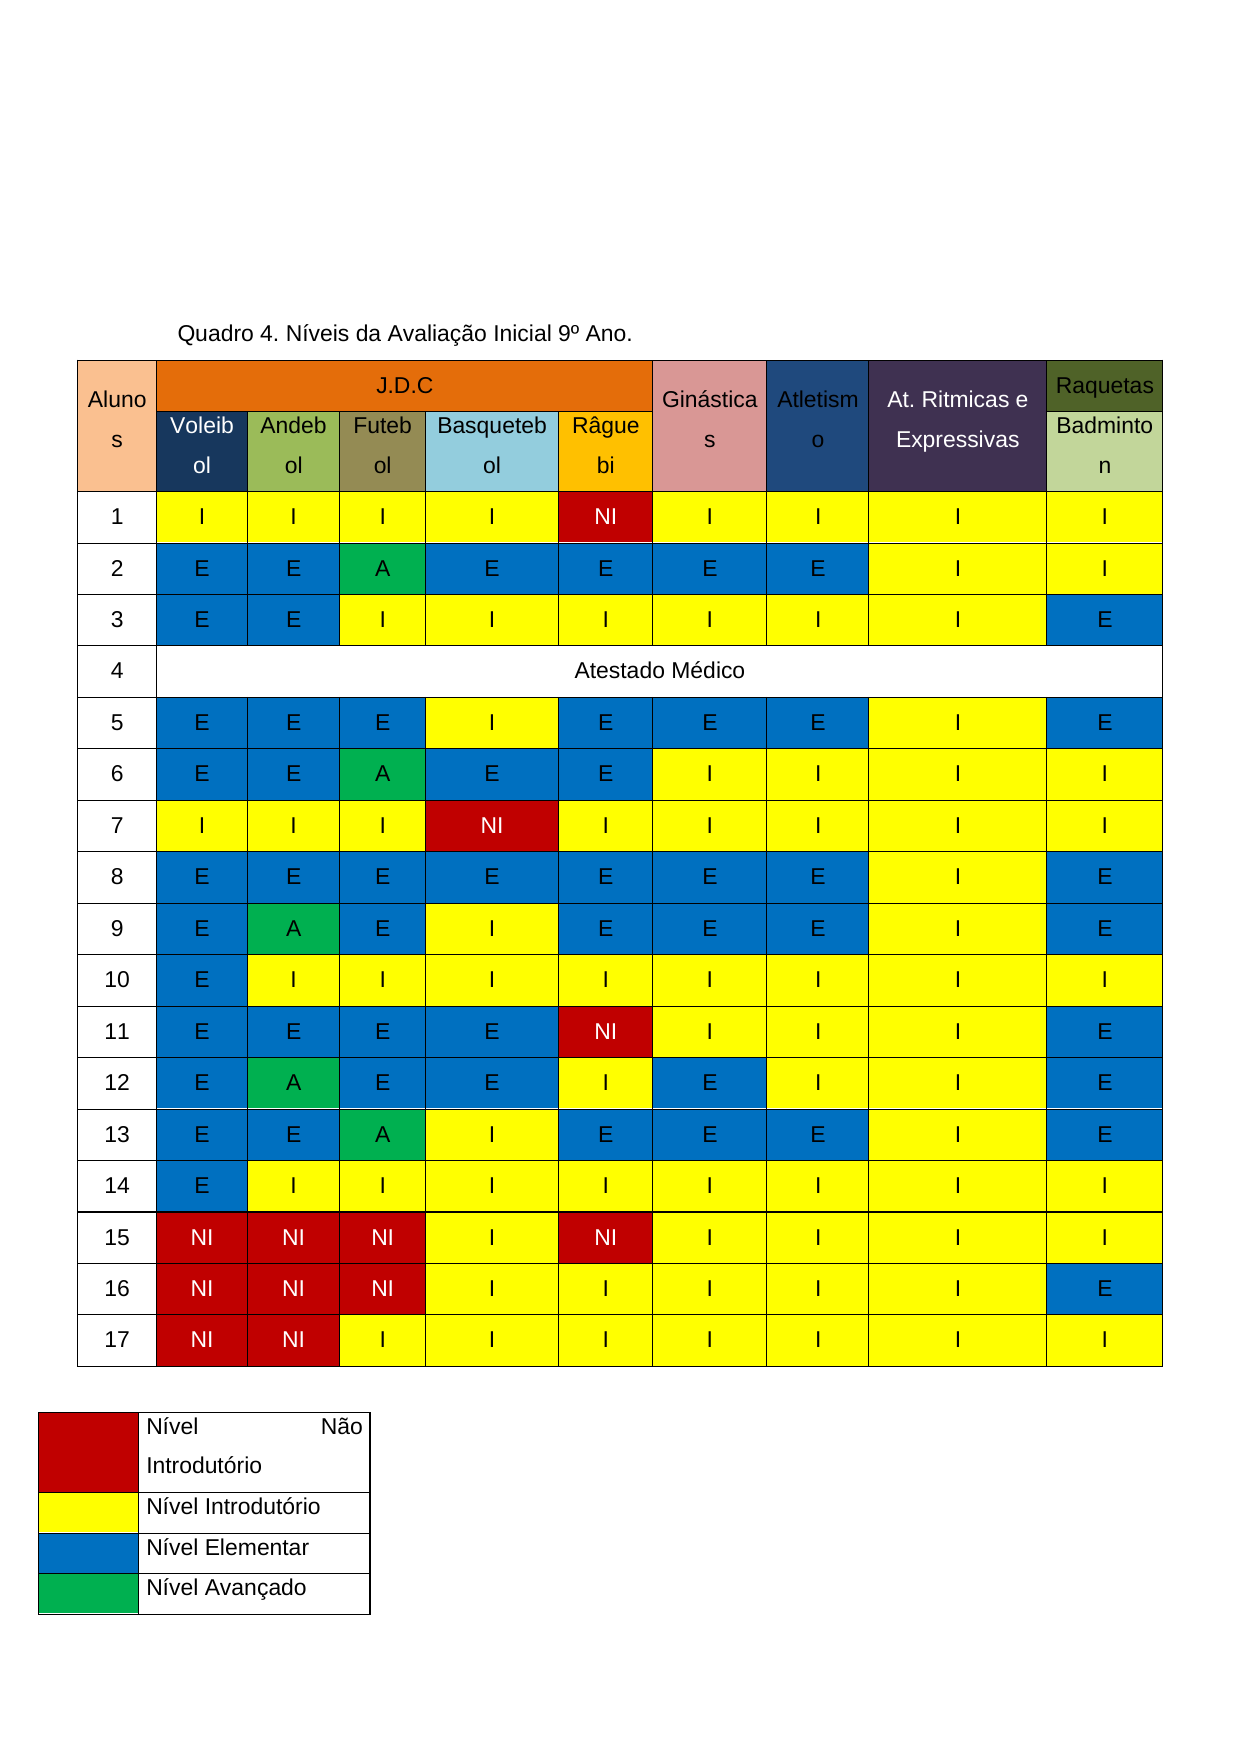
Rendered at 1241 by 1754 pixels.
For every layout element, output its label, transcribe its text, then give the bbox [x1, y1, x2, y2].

table_cell 13 [78, 1110, 156, 1160]
table_cell E [248, 852, 339, 903]
table_cell 11 [78, 1007, 156, 1057]
table_cell Badminton [1047, 412, 1162, 491]
table_cell A [340, 749, 425, 800]
table_cell E [157, 904, 247, 954]
table_cell I [653, 1315, 766, 1366]
table_cell E [1047, 698, 1162, 748]
table_header [39, 1413, 138, 1492]
table_cell 15 [78, 1213, 156, 1263]
table_cell I [340, 492, 425, 542]
table_cell 12 [78, 1058, 156, 1108]
table_cell E [653, 1058, 766, 1108]
table_cell I [340, 955, 425, 1006]
table_cell I [426, 955, 558, 1006]
table_cell I [1047, 1161, 1162, 1211]
table_cell I [426, 698, 558, 748]
text Quadro 4. Níveis da Avaliação Inicial 9º Ano. [177, 320, 1063, 346]
table_cell I [869, 1058, 1046, 1108]
table_cell I [340, 1315, 425, 1366]
table_cell I [767, 1315, 868, 1366]
table_cell I [869, 1110, 1046, 1160]
table_cell E [426, 1058, 558, 1108]
table_cell E [157, 1058, 247, 1108]
table_cell I [248, 492, 339, 542]
table_cell E [559, 698, 652, 748]
table_cell I [157, 801, 247, 851]
table_cell I [1047, 801, 1162, 851]
table_cell [39, 1574, 138, 1613]
table_cell E [767, 904, 868, 954]
table_cell I [426, 1315, 558, 1366]
table_cell Andebol [248, 412, 339, 491]
table_header At. Ritmicas e Expressivas [869, 361, 1046, 491]
table_cell NI [157, 1213, 247, 1263]
table_cell I [340, 1161, 425, 1211]
table_cell E [157, 1007, 247, 1057]
table_cell E [157, 749, 247, 800]
table_cell I [157, 492, 247, 542]
table_cell 17 [78, 1315, 156, 1366]
table_cell I [653, 801, 766, 851]
table_header Raquetas [1047, 361, 1162, 411]
table_cell I [653, 955, 766, 1006]
table_cell E [1047, 1264, 1162, 1314]
table_cell I [559, 595, 652, 645]
table_cell I [559, 1161, 652, 1211]
table_cell I [426, 1213, 558, 1263]
table_cell I [248, 955, 339, 1006]
table_cell 2 [78, 544, 156, 594]
table_cell Nível Avançado [139, 1574, 369, 1613]
table_cell I [767, 955, 868, 1006]
table_cell I [869, 1315, 1046, 1366]
table_cell E [340, 852, 425, 903]
table_cell NI [426, 801, 558, 851]
table_cell E [248, 1110, 339, 1160]
table_header Ginásticas [653, 361, 766, 491]
table_cell Nível Introdutório [139, 1493, 369, 1532]
table_cell E [157, 595, 247, 645]
table_cell E [157, 1110, 247, 1160]
table_cell E [767, 544, 868, 594]
table_cell 8 [78, 852, 156, 903]
table_cell I [559, 955, 652, 1006]
table_cell E [767, 1110, 868, 1160]
table_cell E [248, 544, 339, 594]
table_cell I [1047, 492, 1162, 542]
table_cell I [869, 801, 1046, 851]
table_cell 4 [78, 646, 156, 697]
table_cell Basquetebol [426, 412, 558, 491]
table_cell I [653, 492, 766, 542]
table_cell I [869, 1264, 1046, 1314]
table_cell I [653, 1213, 766, 1263]
table_cell I [869, 1007, 1046, 1057]
table_cell I [869, 698, 1046, 748]
table_cell I [869, 852, 1046, 903]
table_cell E [559, 544, 652, 594]
table_cell I [767, 492, 868, 542]
table_cell I [767, 1007, 868, 1057]
table_cell I [426, 904, 558, 954]
table_cell E [767, 852, 868, 903]
table_cell E [157, 1161, 247, 1211]
table_cell I [559, 1264, 652, 1314]
table_cell Nível Elementar [139, 1534, 369, 1573]
table_cell E [248, 595, 339, 645]
table_cell I [869, 492, 1046, 542]
table_cell I [869, 955, 1046, 1006]
table_cell E [1047, 1110, 1162, 1160]
table_cell 1 [78, 492, 156, 542]
table_cell E [1047, 904, 1162, 954]
table_cell E [559, 852, 652, 903]
table_cell A [248, 904, 339, 954]
table_header Nível Não Introdutório [139, 1413, 369, 1492]
table_cell E [426, 749, 558, 800]
table_cell E [1047, 1058, 1162, 1108]
table_cell I [1047, 544, 1162, 594]
table_cell E [653, 1110, 766, 1160]
table_cell I [426, 1110, 558, 1160]
table_cell NI [157, 1315, 247, 1366]
table_cell E [248, 698, 339, 748]
table_cell I [869, 1213, 1046, 1263]
table_cell Râguebi [559, 412, 652, 491]
table_cell E [426, 852, 558, 903]
table_cell E [559, 904, 652, 954]
table_cell I [767, 801, 868, 851]
table_cell E [767, 698, 868, 748]
table_cell I [1047, 955, 1162, 1006]
table_cell E [1047, 1007, 1162, 1057]
table_cell I [767, 1213, 868, 1263]
table_cell E [157, 852, 247, 903]
table_cell 3 [78, 595, 156, 645]
table_cell E [1047, 595, 1162, 645]
table_header Atletismo [767, 361, 868, 491]
table_cell A [340, 1110, 425, 1160]
table_cell 7 [78, 801, 156, 851]
table_cell NI [559, 1213, 652, 1263]
table_cell E [426, 544, 558, 594]
table_cell 16 [78, 1264, 156, 1314]
table_cell E [559, 1110, 652, 1160]
table_cell E [157, 698, 247, 748]
table_header J.D.C [157, 361, 652, 411]
table_cell I [340, 595, 425, 645]
table_cell NI [559, 492, 652, 542]
table_cell A [340, 544, 425, 594]
table_cell NI [340, 1213, 425, 1263]
table_cell NI [248, 1264, 339, 1314]
table_cell I [559, 801, 652, 851]
table_cell E [653, 544, 766, 594]
table_cell I [653, 595, 766, 645]
table_cell A [248, 1058, 339, 1108]
table_cell I [426, 595, 558, 645]
table_cell I [248, 1161, 339, 1211]
table_cell I [767, 1058, 868, 1108]
table_cell I [767, 595, 868, 645]
table_cell E [426, 1007, 558, 1057]
table_cell I [559, 1058, 652, 1108]
table_cell I [1047, 749, 1162, 800]
table_cell 9 [78, 904, 156, 954]
table_cell NI [248, 1315, 339, 1366]
table_cell I [1047, 1315, 1162, 1366]
table_cell NI [340, 1264, 425, 1314]
table_cell 10 [78, 955, 156, 1006]
table_cell NI [559, 1007, 652, 1057]
table_cell I [869, 904, 1046, 954]
table_cell 14 [78, 1161, 156, 1211]
table_cell E [340, 1007, 425, 1057]
table_cell I [248, 801, 339, 851]
table_cell NI [157, 1264, 247, 1314]
table_cell 5 [78, 698, 156, 748]
table_cell I [869, 749, 1046, 800]
table_cell I [869, 1161, 1046, 1211]
table_cell I [653, 1161, 766, 1211]
table_cell E [248, 1007, 339, 1057]
table_cell I [869, 544, 1046, 594]
table_cell E [157, 544, 247, 594]
table_cell [39, 1534, 138, 1573]
table_cell E [1047, 852, 1162, 903]
table_cell E [248, 749, 339, 800]
table_cell E [340, 904, 425, 954]
table_cell E [340, 1058, 425, 1108]
table_cell E [653, 904, 766, 954]
table_cell 6 [78, 749, 156, 800]
table_cell E [653, 698, 766, 748]
table_cell I [653, 749, 766, 800]
table_cell E [653, 852, 766, 903]
table_cell Futebol [340, 412, 425, 491]
table_header Alunos [78, 361, 156, 491]
table_cell I [869, 595, 1046, 645]
table_cell I [1047, 1213, 1162, 1263]
table_cell I [559, 1315, 652, 1366]
table_cell I [767, 1264, 868, 1314]
table_cell E [157, 955, 247, 1006]
table_cell Atestado Médico [157, 646, 1162, 697]
table_cell I [426, 1264, 558, 1314]
table_cell I [767, 1161, 868, 1211]
table_cell Voleibol [157, 412, 247, 491]
table_cell E [340, 698, 425, 748]
table_cell I [767, 749, 868, 800]
table_cell I [426, 1161, 558, 1211]
table_cell E [559, 749, 652, 800]
table_cell I [653, 1264, 766, 1314]
table_cell [39, 1493, 138, 1532]
table_cell I [340, 801, 425, 851]
table_cell NI [248, 1213, 339, 1263]
table_cell I [426, 492, 558, 542]
table_cell I [653, 1007, 766, 1057]
